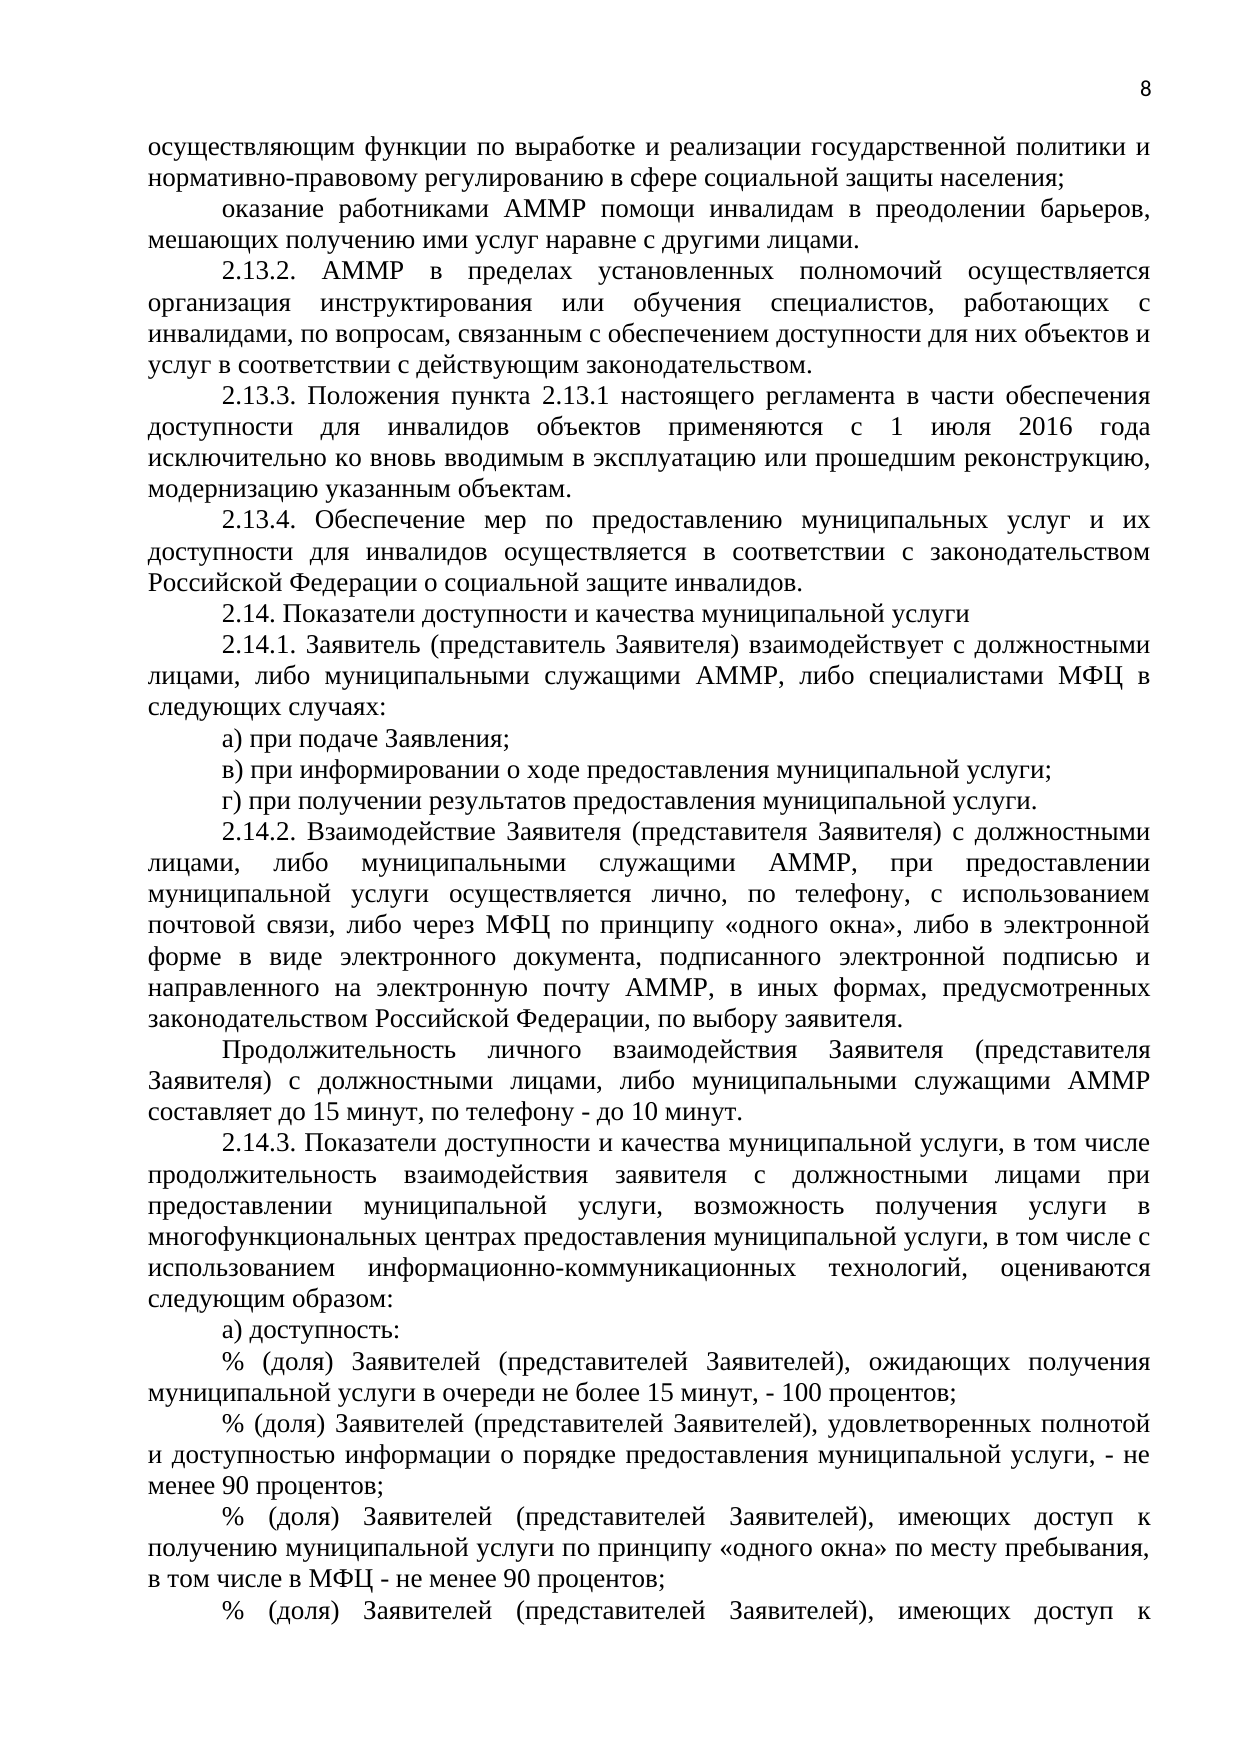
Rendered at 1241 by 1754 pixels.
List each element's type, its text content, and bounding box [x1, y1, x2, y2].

text оказание работниками АММР помощи инвалидам в преодолении барьеров, мешающих получению ими услуг наравне с другими лицами. [148, 192, 1152, 254]
text 2.14. Показатели доступности и качества муниципальной услуги [148, 597, 1152, 628]
text % (доля) Заявителей (представителей Заявителей), ожидающих получения муниципальной услуги в очереди не более 15 минут, - 100 процентов; [148, 1344, 1152, 1407]
text % (доля) Заявителей (представителей Заявителей), удовлетворенных полнотой и доступностью информации о порядке предоставления муниципальной услуги, - не менее 90 процентов; [148, 1407, 1152, 1500]
text 2.14.1. Заявитель (представитель Заявителя) взаимодействует с должностными лицами, либо муниципальными служащими АММР, либо специалистами МФЦ в следующих случаях: [148, 628, 1152, 722]
text а) доступность: [148, 1313, 1152, 1344]
text 2.13.2. АММР в пределах установленных полномочий осуществляется организация инструктирования или обучения специалистов, работающих с инвалидами, по вопросам, связанным с обеспечением доступности для них объектов и услуг в соответствии с действующим законодательством. [148, 254, 1152, 379]
text 2.14.2. Взаимодействие Заявителя (представителя Заявителя) с должностными лицами, либо муниципальными служащими АММР, при предоставлении муниципальной услуги осуществляется лично, по телефону, с использованием почтовой связи, либо через МФЦ по принципу «одного окна», либо в электронной форме в виде электронного документа, подписанного электронной подписью и направленного на электронную почту АММР, в иных формах, предусмотренных законодательством Российской Федерации, по выбору заявителя. [148, 815, 1152, 1033]
text 2.13.3. Положения пункта 2.13.1 настоящего регламента в части обеспечения доступности для инвалидов объектов применяются с 1 июля 2016 года исключительно ко вновь вводимым в эксплуатацию или прошедшим реконструкцию, модернизацию указанным объектам. [148, 379, 1152, 504]
text Продолжительность личного взаимодействия Заявителя (представителя Заявителя) с должностными лицами, либо муниципальными служащими АММР составляет до 15 минут, по телефону - до 10 минут. [148, 1033, 1152, 1127]
text % (доля) Заявителей (представителей Заявителей), имеющих доступ к получению муниципальной услуги по принципу «одного окна» по месту пребывания, в том числе в МФЦ - не менее 90 процентов; [148, 1500, 1152, 1594]
text 2.14.3. Показатели доступности и качества муниципальной услуги, в том числе продолжительность взаимодействия заявителя с должностными лицами при предоставлении муниципальной услуги, возможность получения услуги в многофункциональных центрах предоставления муниципальной услуги, в том числе с использованием информационно-коммуникационных технологий, оцениваются следующим образом: [148, 1127, 1152, 1313]
text в) при информировании о ходе предоставления муниципальной услуги; [148, 753, 1152, 784]
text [148, 130, 1152, 192]
text 2.13.4. Обеспечение мер по предоставлению муниципальных услуг и их доступности для инвалидов осуществляется в соответствии с законодательством Российской Федерации о социальной защите инвалидов. [148, 504, 1152, 597]
text а) при подаче Заявления; [148, 722, 1152, 753]
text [148, 1594, 1152, 1625]
text г) при получении результатов предоставления муниципальной услуги. [148, 784, 1152, 815]
